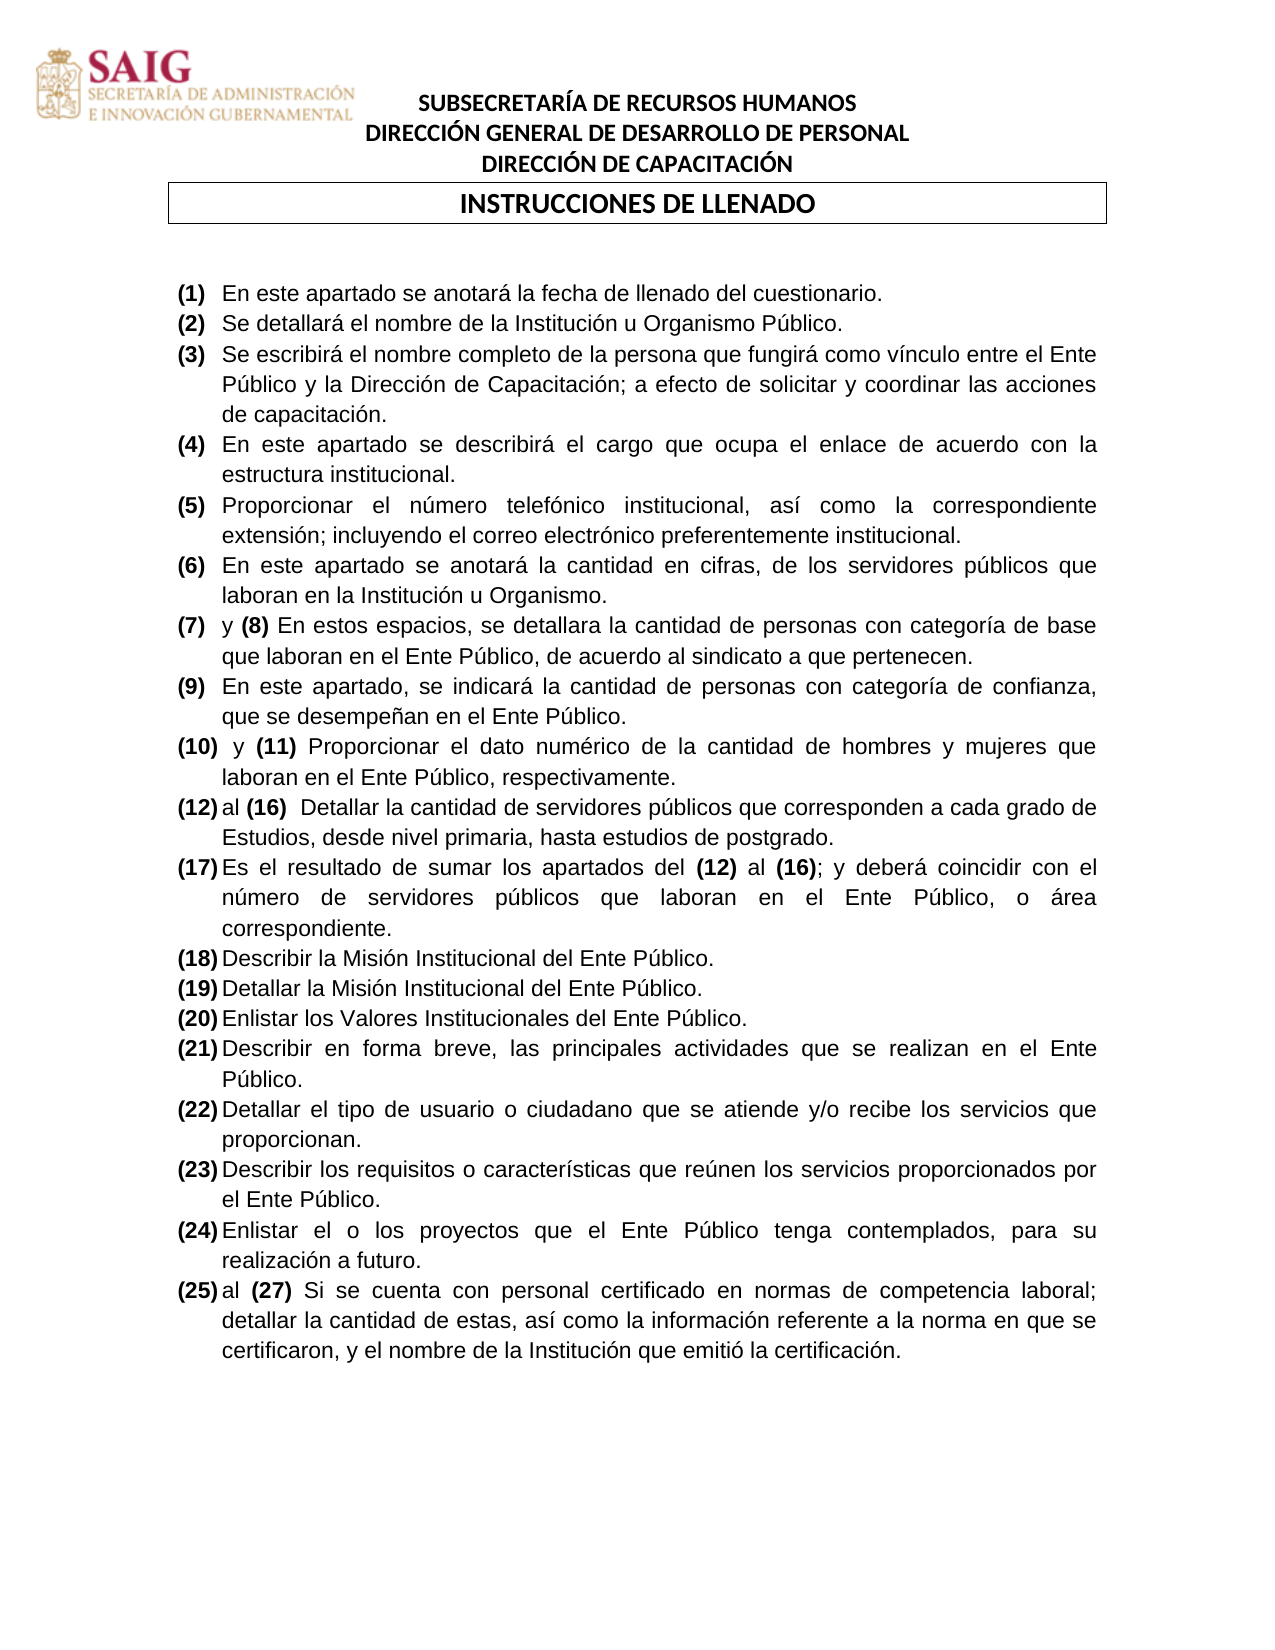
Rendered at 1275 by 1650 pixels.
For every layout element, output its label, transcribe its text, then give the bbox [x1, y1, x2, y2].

list Detallar la Misión Institucional del Ente Público. [177, 975, 1098, 1001]
list y (8) En estos espacios, se detallara la cantidad de personas con categoría de base que laboran en el Ente Público, de acuerdo al sindicato a que pertenecen. [177, 612, 1098, 669]
list Es el resultado de sumar los apartados del (12) al (16); y deberá coincidir con el número de servidores públicos que laboran en el Ente Público, o área correspondiente. [177, 854, 1098, 941]
list En este apartado se describirá el cargo que ocupa el enlace de acuerdo con la estructura institucional. [177, 431, 1098, 488]
list Describir la Misión Institucional del Ente Público. [177, 945, 1098, 971]
list En este apartado se anotará la cantidad en cifras, de los servidores públicos que laboran en la Institución u Organismo. [177, 552, 1098, 608]
list Describir en forma breve, las principales actividades que se realizan en el Ente Público. [177, 1035, 1098, 1092]
text INSTRUCCIONES DE LLENADO [169, 183, 1106, 223]
list Enlistar los Valores Institucionales del Ente Público. [177, 1005, 1098, 1031]
list Detallar el tipo de usuario o ciudadano que se atiende y/o recibe los servicios que proporcionan. [177, 1096, 1098, 1152]
list En este apartado se anotará la fecha de llenado del cuestionario. [177, 280, 1098, 306]
list al (16) Detallar la cantidad de servidores públicos que corresponden a cada grado de Estudios, desde nivel primaria, hasta estudios de postgrado. [177, 794, 1098, 850]
list En este apartado, se indicará la cantidad de personas con categoría de confianza, que se desempeñan en el Ente Público. [177, 673, 1098, 729]
list al (27) Si se cuenta con personal certificado en normas de competencia laboral; detallar la cantidad de estas, así como la información referente a la norma en que se certificaron, y el nombre de la Institución que emitió la certificación. [177, 1277, 1098, 1364]
list y (11) Proporcionar el dato numérico de la cantidad de hombres y mujeres que laboran en el Ente Público, respectivamente. [177, 733, 1098, 790]
list Describir los requisitos o características que reúnen los servicios proporcionados por el Ente Público. [177, 1156, 1098, 1213]
list Se detallará el nombre de la Institución u Organismo Público. [177, 310, 1098, 337]
list Se escribirá el nombre completo de la persona que fungirá como vínculo entre el Ente Público y la Dirección de Capacitación; a efecto de solicitar y coordinar las acciones de capacitación. [177, 341, 1098, 427]
picture [35, 43, 356, 125]
list Proporcionar el número telefónico institucional, así como la correspondiente extensión; incluyendo el correo electrónico preferentemente institucional. [177, 492, 1098, 548]
list Enlistar el o los proyectos que el Ente Público tenga contemplados, para su realización a futuro. [177, 1217, 1098, 1273]
